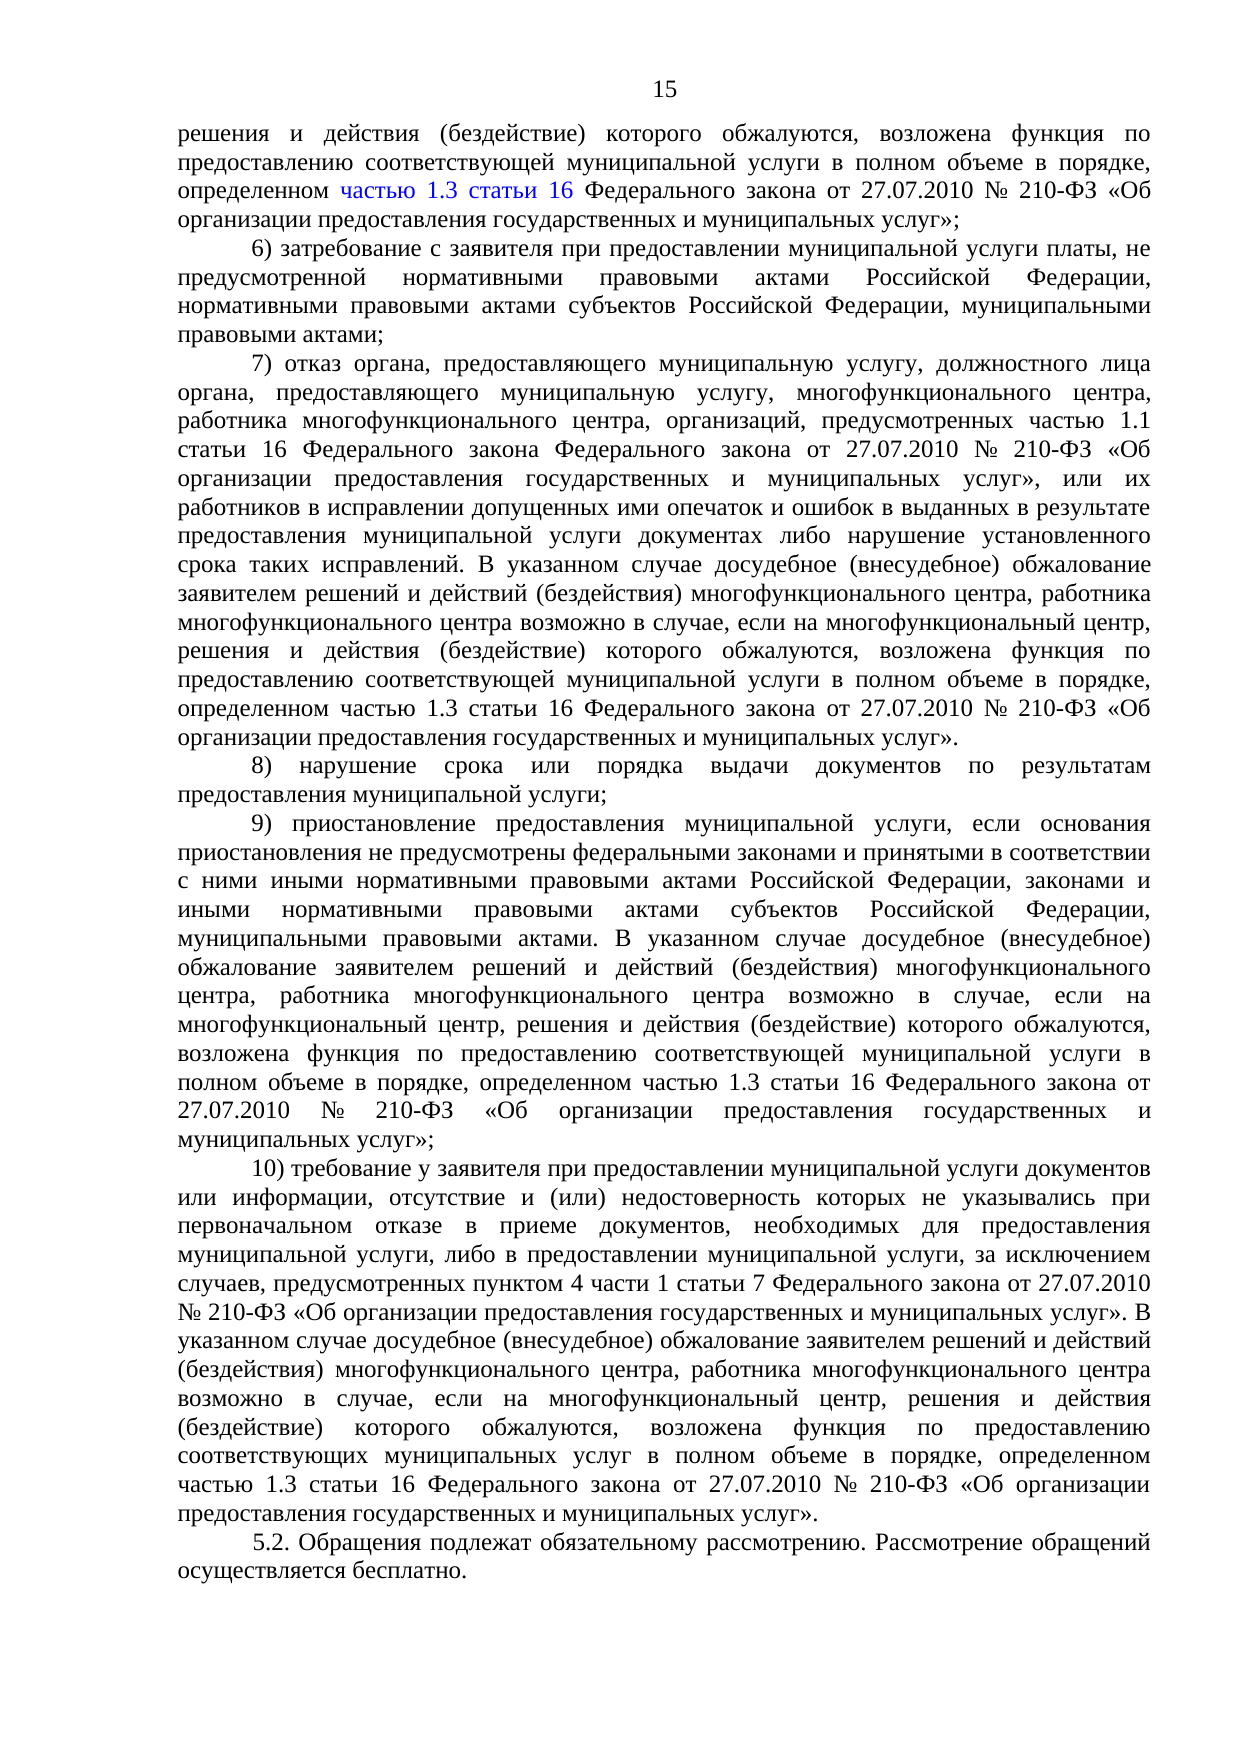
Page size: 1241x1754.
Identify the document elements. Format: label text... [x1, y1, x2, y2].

text 9) приостановление предоставления муниципальной услуги, если основания приостановления не предусмотрены федеральными законами и принятыми в соответствии с ними иными нормативными правовыми актами Российской Федерации, законами и иными нормативными правовыми актами субъектов Российской Федерации, муниципальными правовыми актами. В указанном случае досудебное (внесудебное) обжалование заявителем решений и действий (бездействия) многофункционального центра, работника многофункционального центра возможно в случае, если на многофункциональный центр, решения и действия (бездействие) которого обжалуются, возложена функция по предоставлению соответствующей муниципальной услуги в полном объеме в порядке, определенном частью 1.3 статьи 16 Федерального закона от 27.07.2010 № 210-ФЗ «Об организации предоставления государственных и муниципальных услуг»; [177, 808, 1152, 1153]
text 5.2. Обращения подлежат обязательному рассмотрению. Рассмотрение обращений осуществляется бесплатно. [177, 1527, 1152, 1584]
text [177, 118, 1152, 233]
text 6) затребование с заявителя при предоставлении муниципальной услуги платы, не предусмотренной нормативными правовыми актами Российской Федерации, нормативными правовыми актами субъектов Российской Федерации, муниципальными правовыми актами; [177, 233, 1152, 348]
text 10) требование у заявителя при предоставлении муниципальной услуги документов или информации, отсутствие и (или) недостоверность которых не указывались при первоначальном отказе в приеме документов, необходимых для предоставления муниципальной услуги, либо в предоставлении муниципальной услуги, за исключением случаев, предусмотренных пунктом 4 части 1 статьи 7 Федерального закона от 27.07.2010 № 210-ФЗ «Об организации предоставления государственных и муниципальных услуг». В указанном случае досудебное (внесудебное) обжалование заявителем решений и действий (бездействия) многофункционального центра, работника многофункционального центра возможно в случае, если на многофункциональный центр, решения и действия (бездействие) которого обжалуются, возложена функция по предоставлению соответствующих муниципальных услуг в полном объеме в порядке, определенном частью 1.3 статьи 16 Федерального закона от 27.07.2010 № 210-ФЗ «Об организации предоставления государственных и муниципальных услуг». [177, 1153, 1152, 1527]
text 8) нарушение срока или порядка выдачи документов по результатам предоставления муниципальной услуги; [177, 751, 1152, 808]
text 7) отказ органа, предоставляющего муниципальную услугу, должностного лица органа, предоставляющего муниципальную услугу, многофункционального центра, работника многофункционального центра, организаций, предусмотренных частью 1.1 статьи 16 Федерального закона Федерального закона от 27.07.2010 № 210-ФЗ «Об организации предоставления государственных и муниципальных услуг», или их работников в исправлении допущенных ими опечаток и ошибок в выданных в результате предоставления муниципальной услуги документах либо нарушение установленного срока таких исправлений. В указанном случае досудебное (внесудебное) обжалование заявителем решений и действий (бездействия) многофункционального центра, работника многофункционального центра возможно в случае, если на многофункциональный центр, решения и действия (бездействие) которого обжалуются, возложена функция по предоставлению соответствующей муниципальной услуги в полном объеме в порядке, определенном частью 1.3 статьи 16 Федерального закона от 27.07.2010 № 210-ФЗ «Об организации предоставления государственных и муниципальных услуг». [177, 348, 1152, 751]
